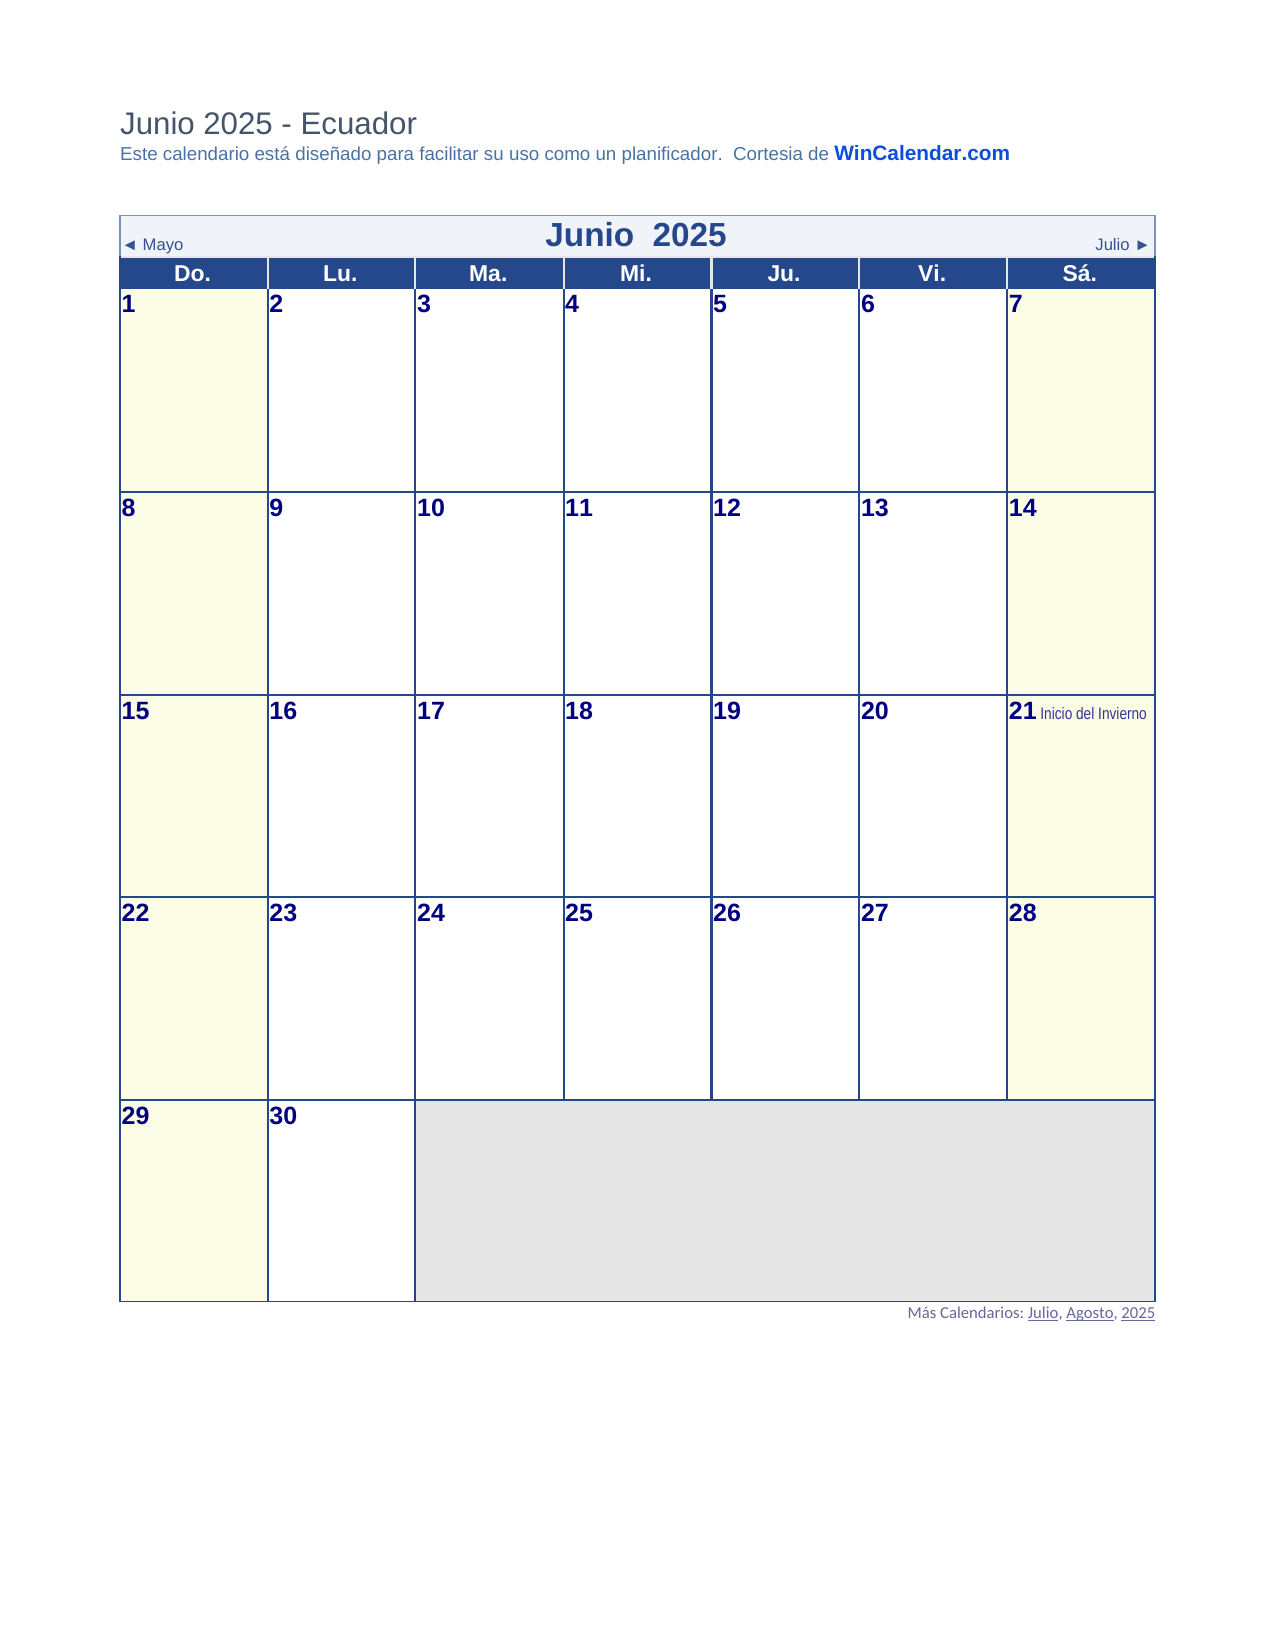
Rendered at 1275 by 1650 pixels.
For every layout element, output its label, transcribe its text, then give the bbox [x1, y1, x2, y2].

table_cell 3 [416, 289, 563, 491]
table_cell Mi. [565, 258, 710, 289]
table_cell 21 Inicio del Invierno [1008, 696, 1154, 896]
table_cell 13 [860, 493, 1006, 694]
table_cell 19 [713, 696, 858, 896]
table_cell 7 [1008, 289, 1154, 491]
table_cell 10 [416, 493, 563, 694]
table_header Junio 2025 [268, 216, 1007, 256]
text Junio 2025 - Ecuador Este calendario está diseñado para facilitar su uso como un planificador. Cortesia de WinCalendar.com [120, 105, 1155, 193]
table_cell 16 [269, 696, 414, 896]
table_cell Ma. [416, 258, 563, 289]
table_cell 11 [565, 493, 710, 694]
table_cell 29 [121, 1101, 267, 1301]
table_cell Do. [121, 258, 267, 289]
table_cell [416, 1101, 1154, 1301]
table_header ◄ Mayo [121, 216, 268, 256]
table_cell Ju. [713, 258, 858, 289]
table_cell 12 [713, 493, 858, 694]
table_header Julio ► [1007, 216, 1154, 256]
table_cell 25 [565, 898, 710, 1099]
table_cell 27 [860, 898, 1006, 1099]
table_cell 14 [1008, 493, 1154, 694]
table_cell Lu. [269, 258, 414, 289]
table_cell 28 [1008, 898, 1154, 1099]
table_cell 15 [121, 696, 267, 896]
table_cell 5 [713, 289, 858, 491]
table_cell 1 [121, 289, 267, 491]
table_cell 26 [713, 898, 858, 1099]
table_cell 6 [860, 289, 1006, 491]
table_cell 17 [416, 696, 563, 896]
text Más Calendarios: Julio, Agosto, 2025 [120, 1302, 1155, 1322]
table_cell Sá. [1008, 258, 1154, 289]
table_cell 18 [565, 696, 710, 896]
table_cell 22 [121, 898, 267, 1099]
table_cell 2 [269, 289, 414, 491]
table_cell 20 [860, 696, 1006, 896]
table_cell 8 [121, 493, 267, 694]
table_cell 4 [565, 289, 710, 491]
table_cell 23 [269, 898, 414, 1099]
table_cell 30 [269, 1101, 414, 1301]
table_cell Vi. [860, 258, 1006, 289]
table_cell 9 [269, 493, 414, 694]
table_cell 24 [416, 898, 563, 1099]
